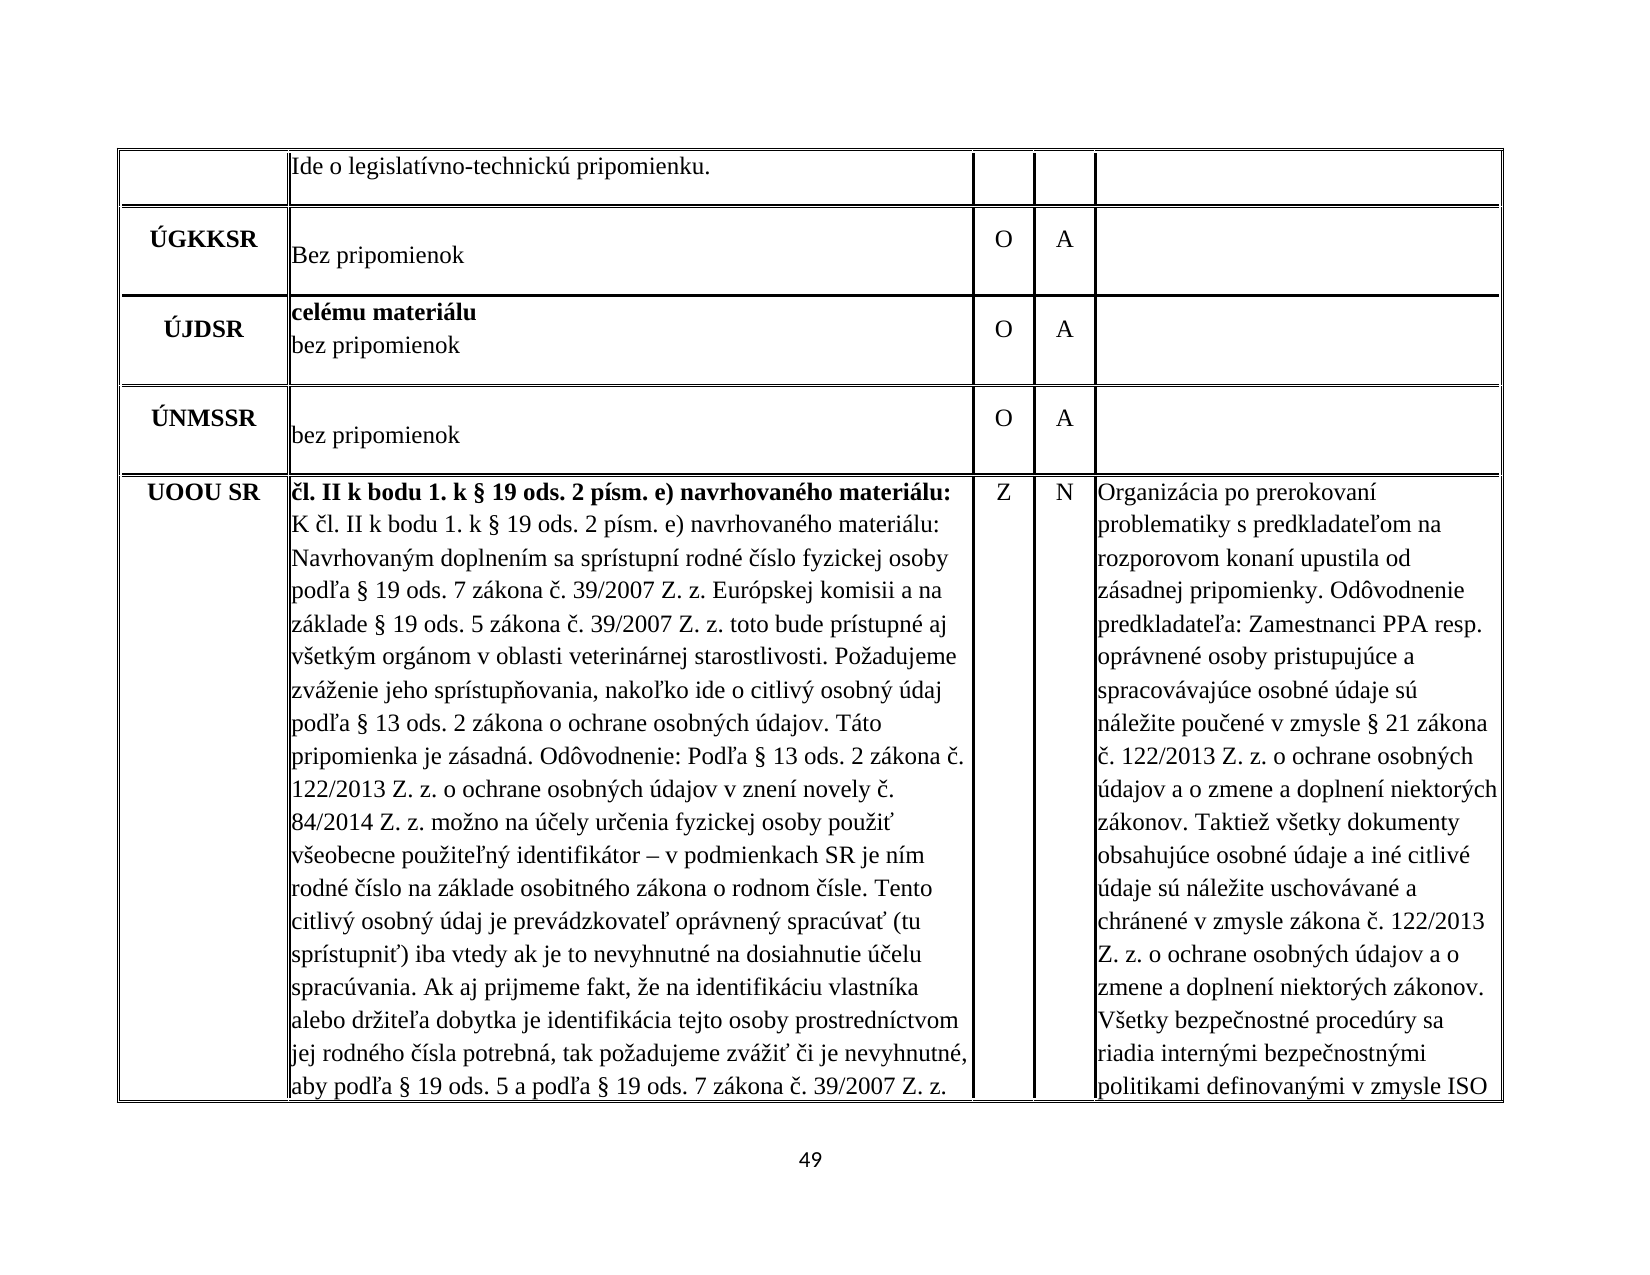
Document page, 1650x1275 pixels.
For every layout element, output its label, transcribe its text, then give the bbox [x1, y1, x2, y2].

table_cell O [973, 149, 1034, 204]
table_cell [289, 149, 973, 204]
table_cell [1095, 473, 1501, 1100]
table_cell celému materiálu bez pripomienok [291, 297, 972, 384]
table_cell [1097, 294, 1501, 384]
table_cell Z [973, 477, 1034, 1100]
table_cell ÚNMSSR [118, 384, 289, 473]
table_cell [1097, 204, 1501, 294]
table_cell ÚJDSR [120, 294, 287, 384]
table_cell O [975, 208, 1033, 294]
table_cell O [975, 387, 1033, 473]
table_cell ŠÚSR [118, 149, 289, 204]
table_cell ÚGKKSR [120, 204, 287, 294]
table_cell O [975, 297, 1033, 384]
table_cell N [1034, 477, 1095, 1100]
table_cell A [1036, 297, 1094, 384]
table_cell UOOU SR [120, 473, 289, 1100]
table_cell [1095, 151, 1501, 204]
table_cell [1095, 384, 1502, 473]
table_cell A [1034, 149, 1095, 204]
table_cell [289, 477, 973, 1100]
table_cell bez pripomienok [291, 387, 972, 473]
table_cell A [1036, 208, 1094, 294]
table_cell Bez pripomienok [291, 208, 972, 294]
table_cell A [1036, 387, 1094, 473]
